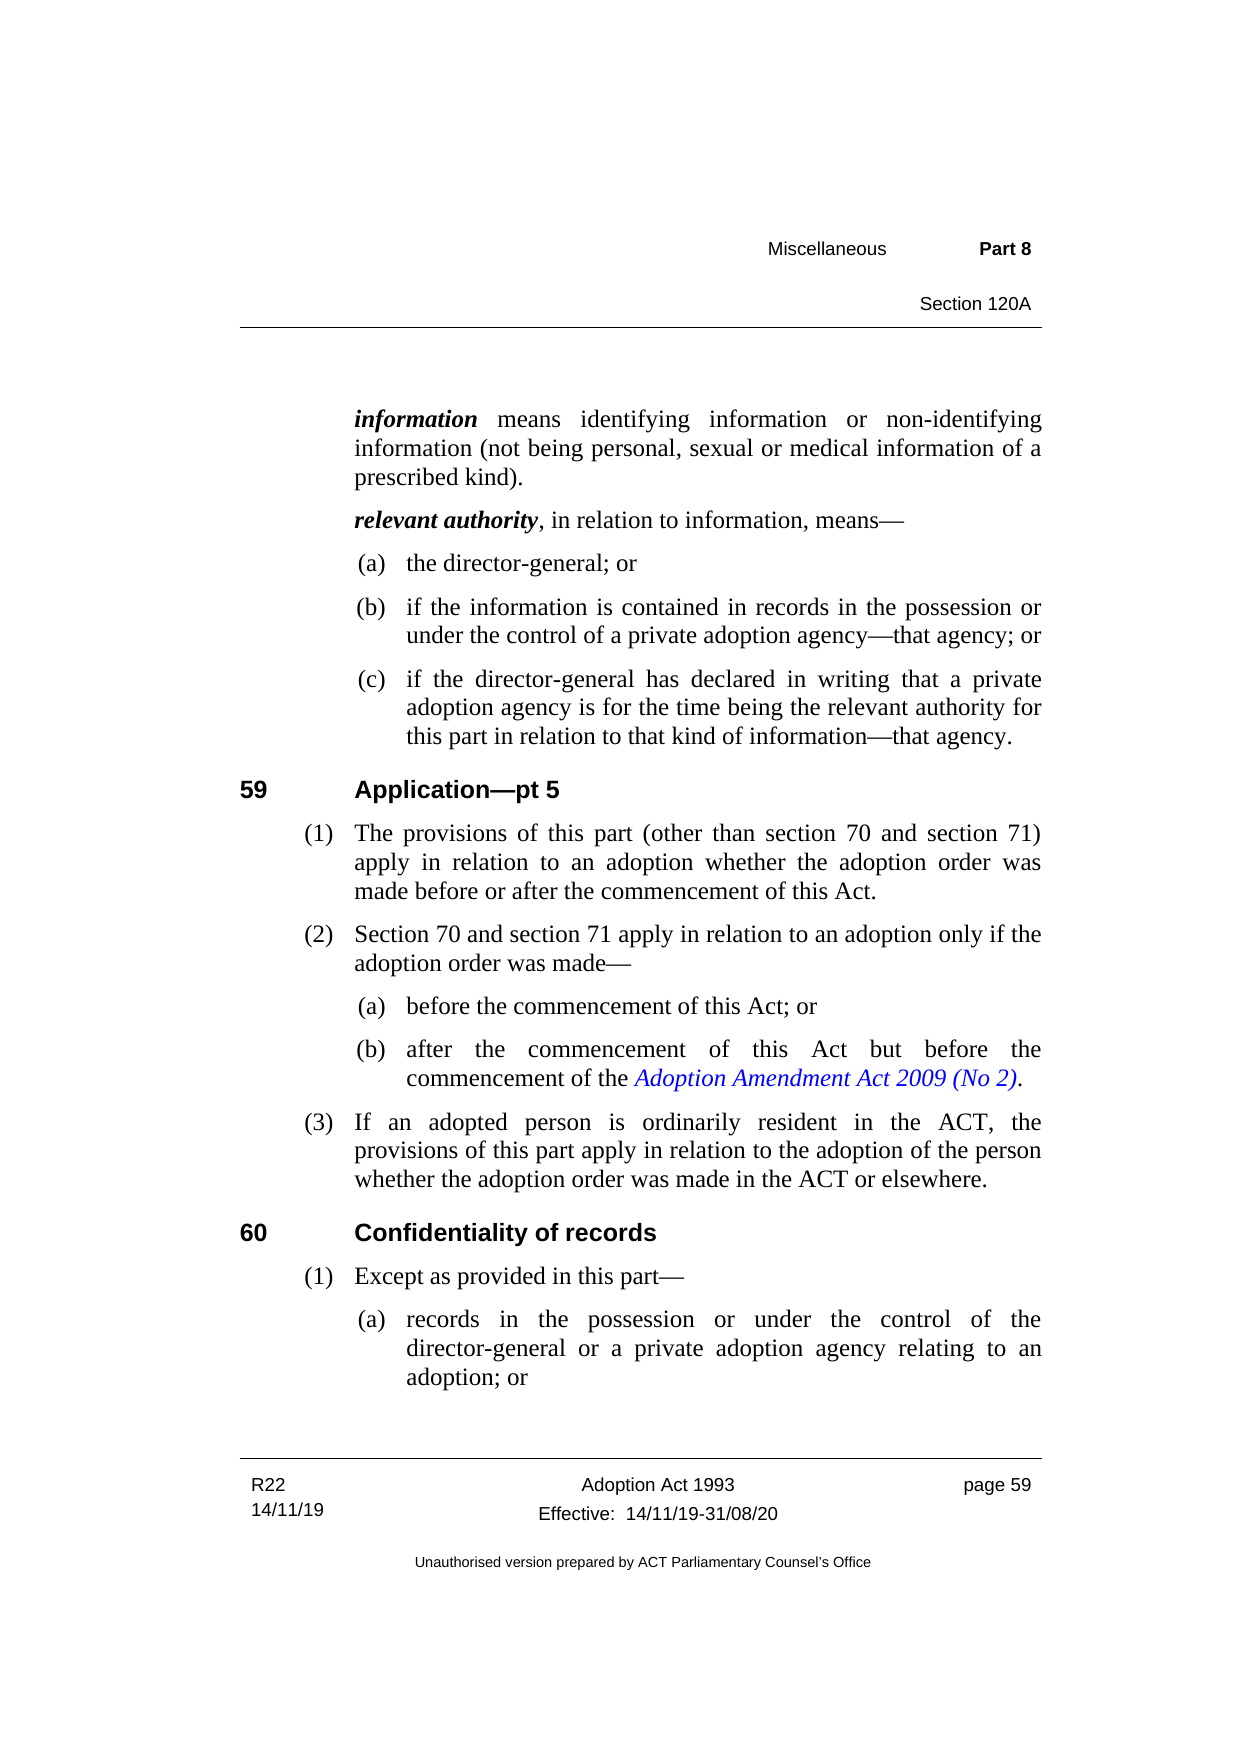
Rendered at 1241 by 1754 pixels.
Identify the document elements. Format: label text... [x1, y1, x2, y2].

text (c) if the director-general has declared in writing that a private adoption agency is for the time being the relevant authority for this part in relation to that kind of information—that agency. [239, 664, 1042, 750]
text (1) Except as provided in this part— [239, 1261, 1042, 1290]
text (1) The provisions of this part (other than section 70 and section 71) apply in relation to an adoption whether the adoption order was made before or after the commencement of this Act. [239, 818, 1042, 904]
text (a) before the commencement of this Act; or [239, 991, 1042, 1020]
text relevant authority, in relation to information, means— [354, 505, 1042, 534]
text (a) records in the possession or under the control of the director-general or a private adoption agency relating to an adoption; or [239, 1304, 1042, 1391]
text (b) if the information is contained in records in the possession or under the control of a private adoption agency—that agency; or [239, 592, 1042, 649]
text (a) the director-general; or [239, 548, 1042, 577]
text (3) If an adopted person is ordinarily resident in the ACT, the provisions of this part apply in relation to the adoption of the person whether the adoption order was made in the ACT or elsewhere. [239, 1107, 1042, 1193]
text (b) after the commencement of this Act but before the commencement of the Adoption Amendment Act 2009 (No 2). [239, 1034, 1042, 1092]
text 60 Confidentiality of records [239, 1218, 1042, 1247]
text 59 Application—pt 5 [239, 775, 1042, 804]
text information means identifying information or non-identifying information (not being personal, sexual or medical information of a prescribed kind). [354, 404, 1042, 490]
text (2) Section 70 and section 71 apply in relation to an adoption only if the adoption order was made— [239, 919, 1042, 977]
